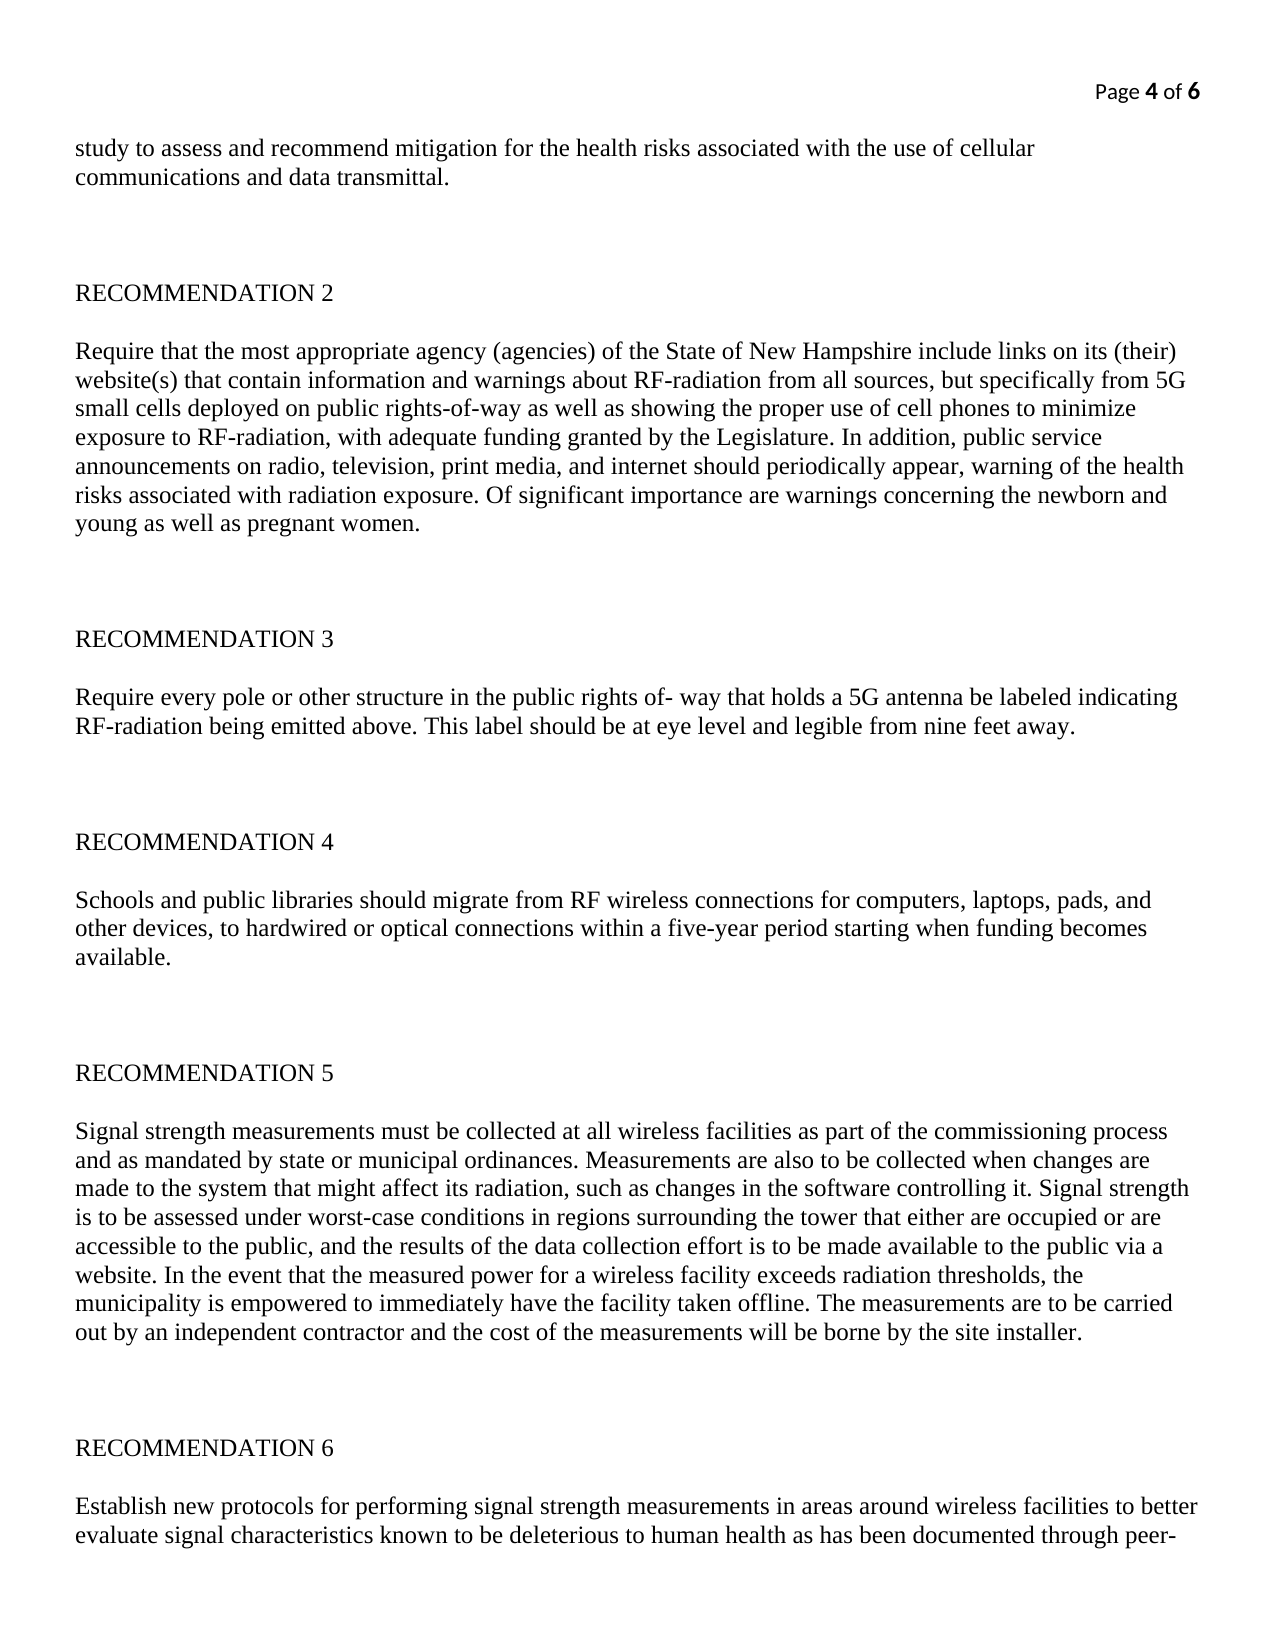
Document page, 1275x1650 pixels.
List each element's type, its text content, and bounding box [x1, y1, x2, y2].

text RECOMMENDATION 3 [75, 624, 1200, 653]
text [75, 1491, 1200, 1548]
text RECOMMENDATION 2 [75, 278, 1200, 307]
text Require every pole or other structure in the public rights of- way that holds a 5G antenna be labeled indicating RF-radiation being emitted above. This label should be at eye level and legible from nine feet away. [75, 682, 1200, 740]
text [75, 133, 1200, 191]
text RECOMMENDATION 4 [75, 827, 1200, 856]
text Require that the most appropriate agency (agencies) of the State of New Hampshire include links on its (their) website(s) that contain information and warnings about RF-radiation from all sources, but specifically from 5G small cells deployed on public rights-of-way as well as showing the proper use of cell phones to minimize exposure to RF-radiation, with adequate funding granted by the Legislature. In addition, public service announcements on radio, television, print media, and internet should periodically appear, warning of the health risks associated with radiation exposure. Of significant importance are warnings concerning the newborn and young as well as pregnant women. [75, 336, 1200, 537]
text Schools and public libraries should migrate from RF wireless connections for computers, laptops, pads, and other devices, to hardwired or optical connections within a five-year period starting when funding becomes available. [75, 885, 1200, 971]
text RECOMMENDATION 5 [75, 1058, 1200, 1087]
text RECOMMENDATION 6 [75, 1433, 1200, 1462]
text Signal strength measurements must be collected at all wireless facilities as part of the commissioning process and as mandated by state or municipal ordinances. Measurements are also to be collected when changes are made to the system that might affect its radiation, such as changes in the software controlling it. Signal strength is to be assessed under worst-case conditions in regions surrounding the tower that either are occupied or are accessible to the public, and the results of the data collection effort is to be made available to the public via a website. In the event that the measured power for a wireless facility exceeds radiation thresholds, the municipality is empowered to immediately have the facility taken offline. The measurements are to be carried out by an independent contractor and the cost of the measurements will be borne by the site installer. [75, 1116, 1200, 1346]
